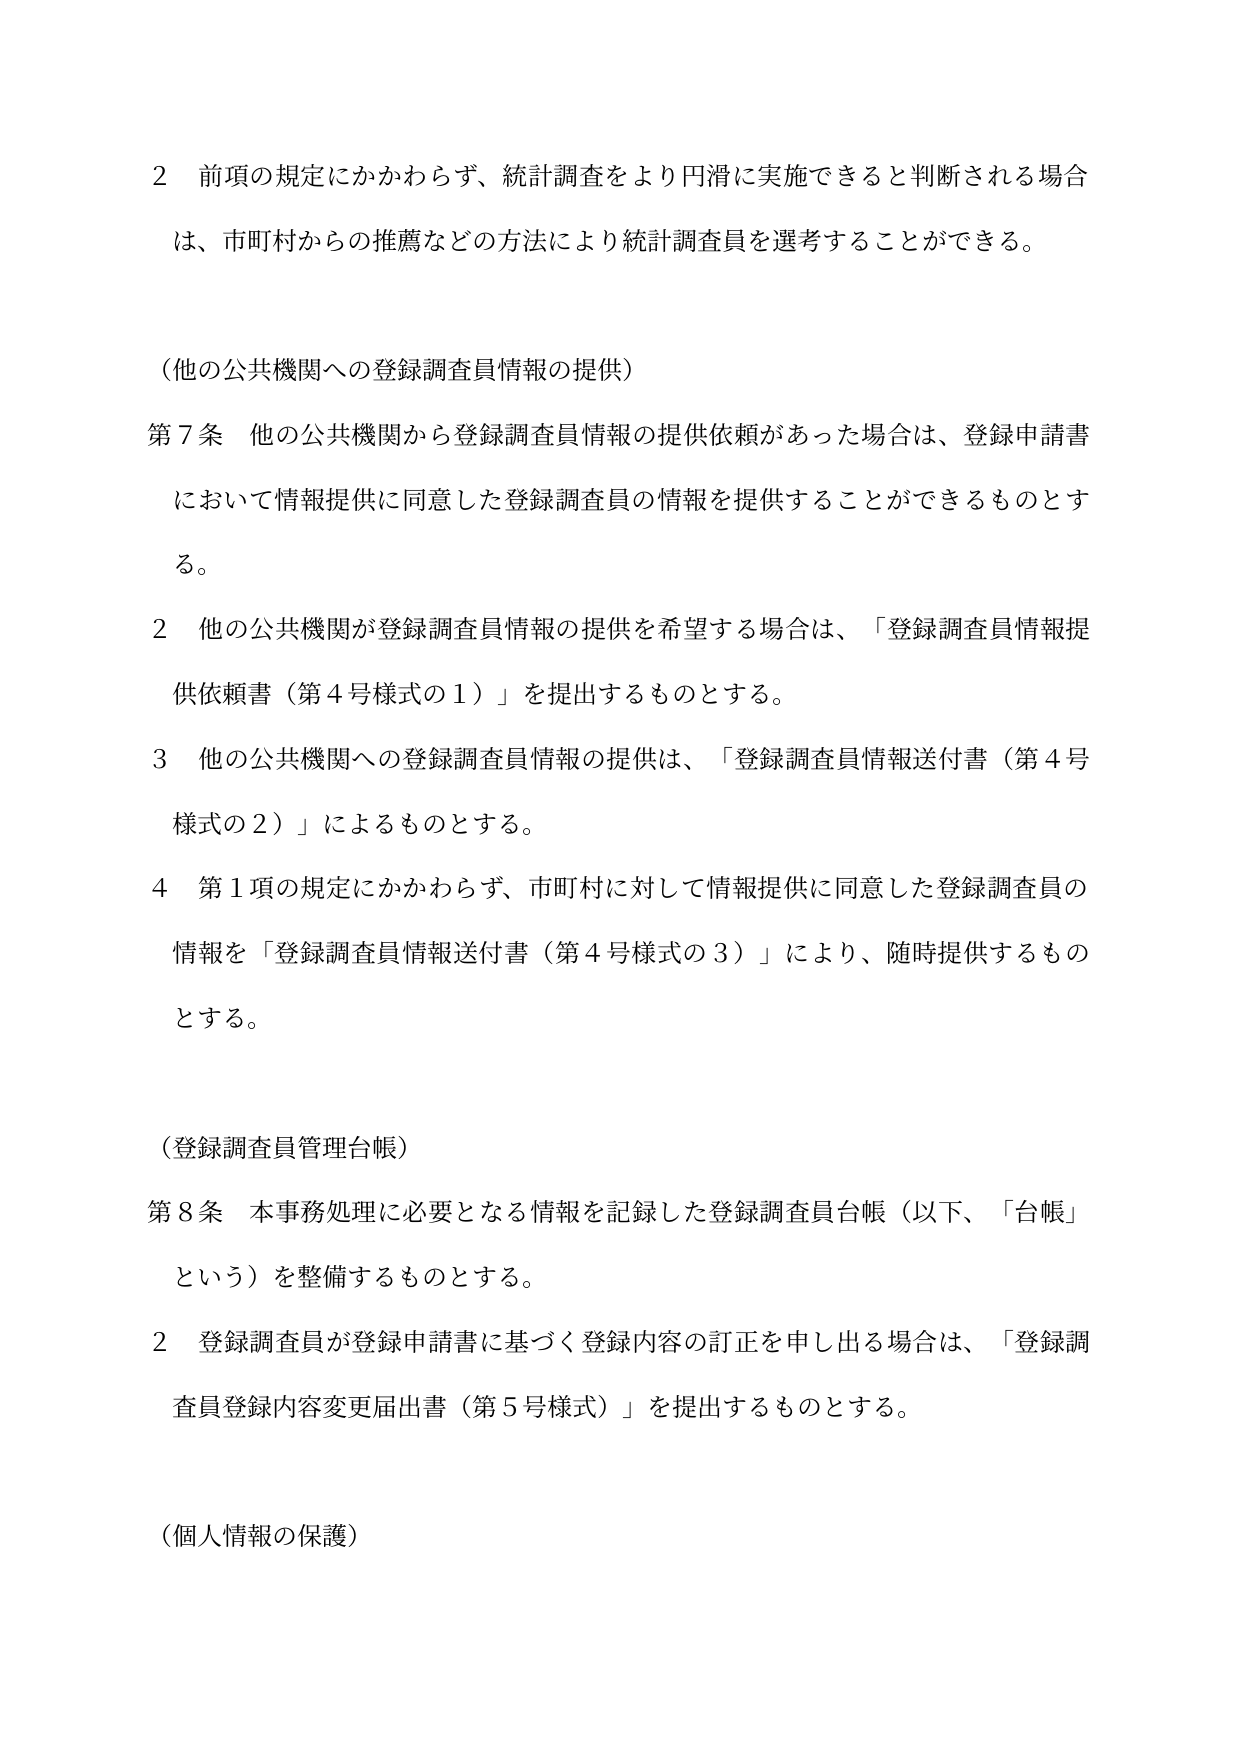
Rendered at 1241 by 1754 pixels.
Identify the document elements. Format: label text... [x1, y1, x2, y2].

text ２ 前項の規定にかかわらず、統計調査をより円滑に実施できると判断される場合は、市町村からの推薦などの方法により統計調査員を選考することができる。 [148, 142, 1092, 272]
text （他の公共機関への登録調査員情報の提供） [148, 336, 1092, 401]
text ４ 第１項の規定にかかわらず、市町村に対して情報提供に同意した登録調査員の情報を「登録調査員情報送付書（第４号様式の３）」により、随時提供するものとする。 [148, 855, 1092, 1049]
text ３ 他の公共機関への登録調査員情報の提供は、「登録調査員情報送付書（第４号様式の２）」によるものとする。 [148, 725, 1092, 855]
text ２ 登録調査員が登録申請書に基づく登録内容の訂正を申し出る場合は、「登録調査員登録内容変更届出書（第５号様式）」を提出するものとする。 [148, 1308, 1092, 1438]
text （個人情報の保護） [148, 1503, 1092, 1567]
text 第７条 他の公共機関から登録調査員情報の提供依頼があった場合は、登録申請書において情報提供に同意した登録調査員の情報を提供することができるものとする。 [148, 401, 1092, 596]
text （登録調査員管理台帳） [148, 1114, 1092, 1179]
text 第８条 本事務処理に必要となる情報を記録した登録調査員台帳（以下、「台帳」という）を整備するものとする。 [148, 1179, 1092, 1308]
text ２ 他の公共機関が登録調査員情報の提供を希望する場合は、「登録調査員情報提供依頼書（第４号様式の１）」を提出するものとする。 [148, 596, 1092, 725]
